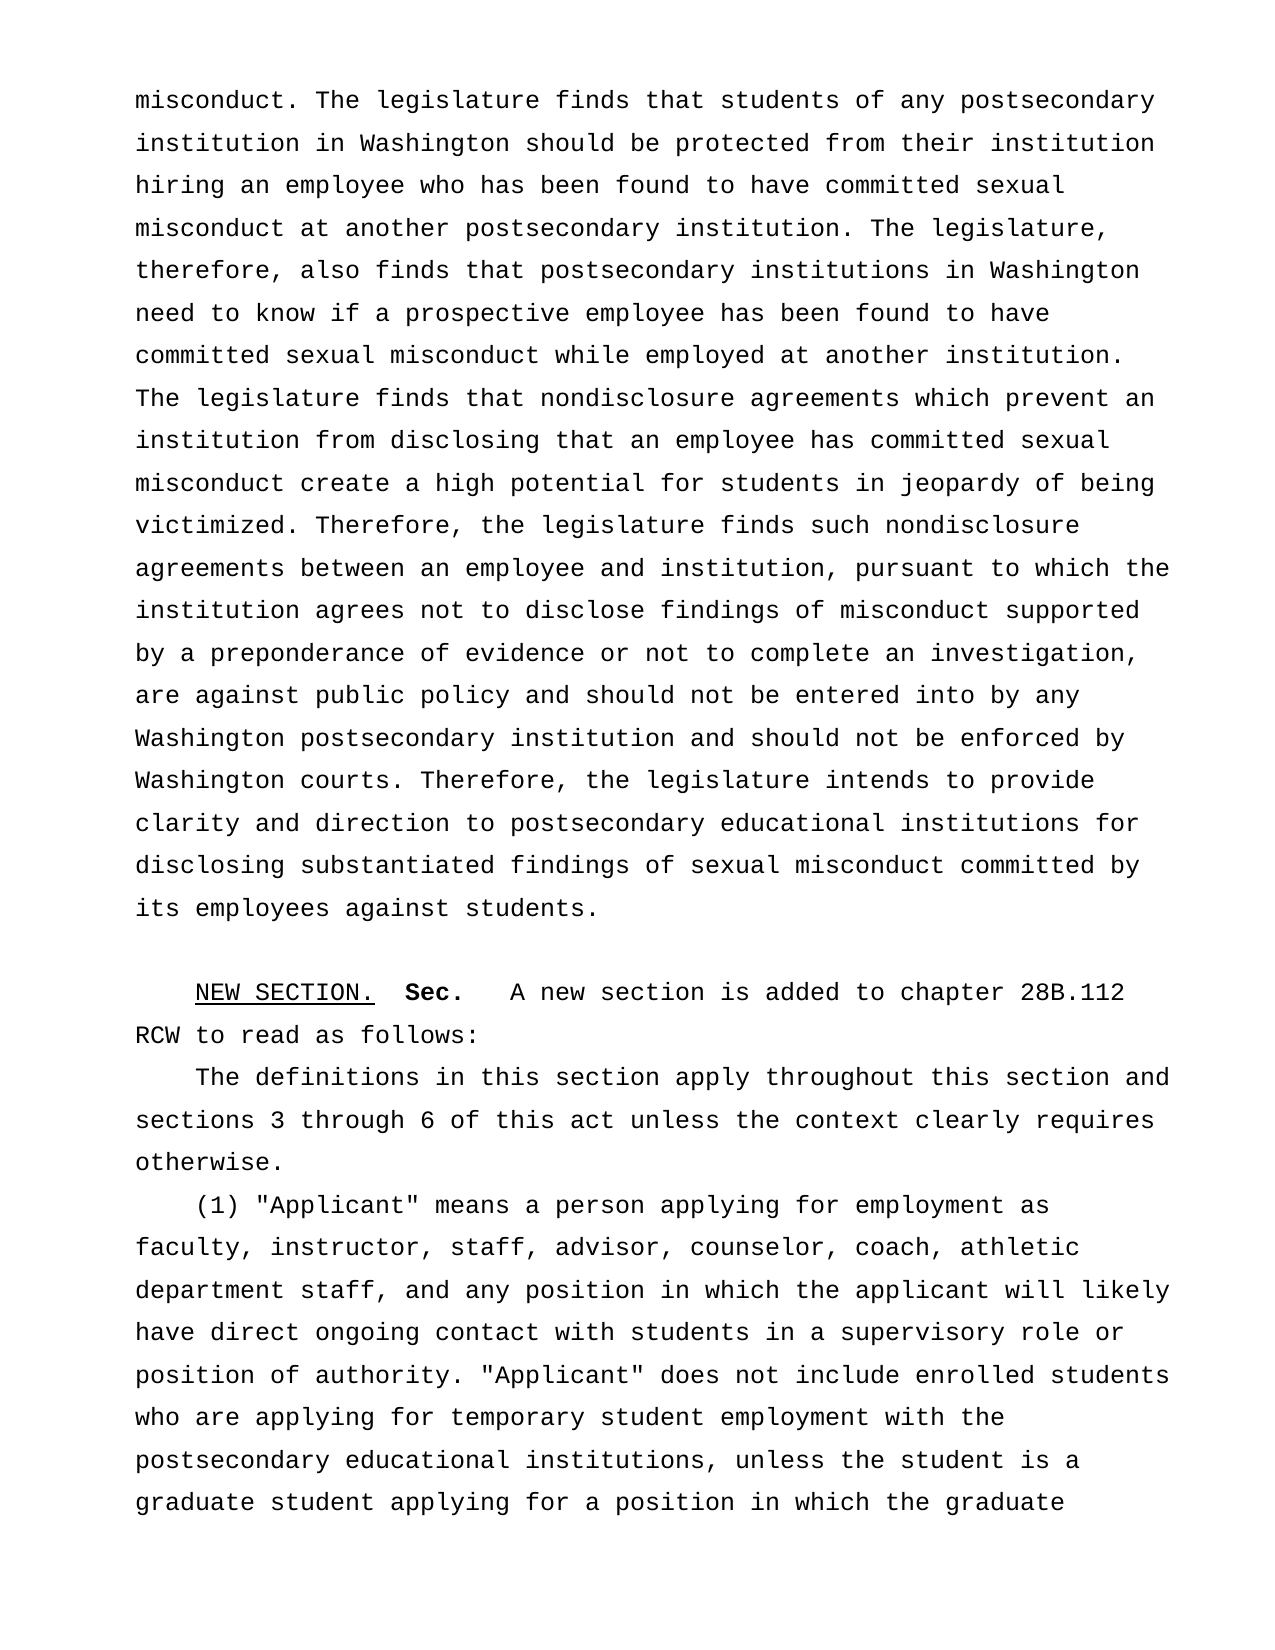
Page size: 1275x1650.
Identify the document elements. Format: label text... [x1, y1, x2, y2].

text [135, 1179, 1170, 1519]
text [135, 75, 1170, 925]
text NEW SECTION. Sec. A new section is added to chapter 28B.112 RCW to read as follows: [135, 967, 1170, 1052]
text The definitions in this section apply throughout this section and sections 3 through 6 of this act unless the context clearly requires otherwise. [135, 1052, 1170, 1179]
